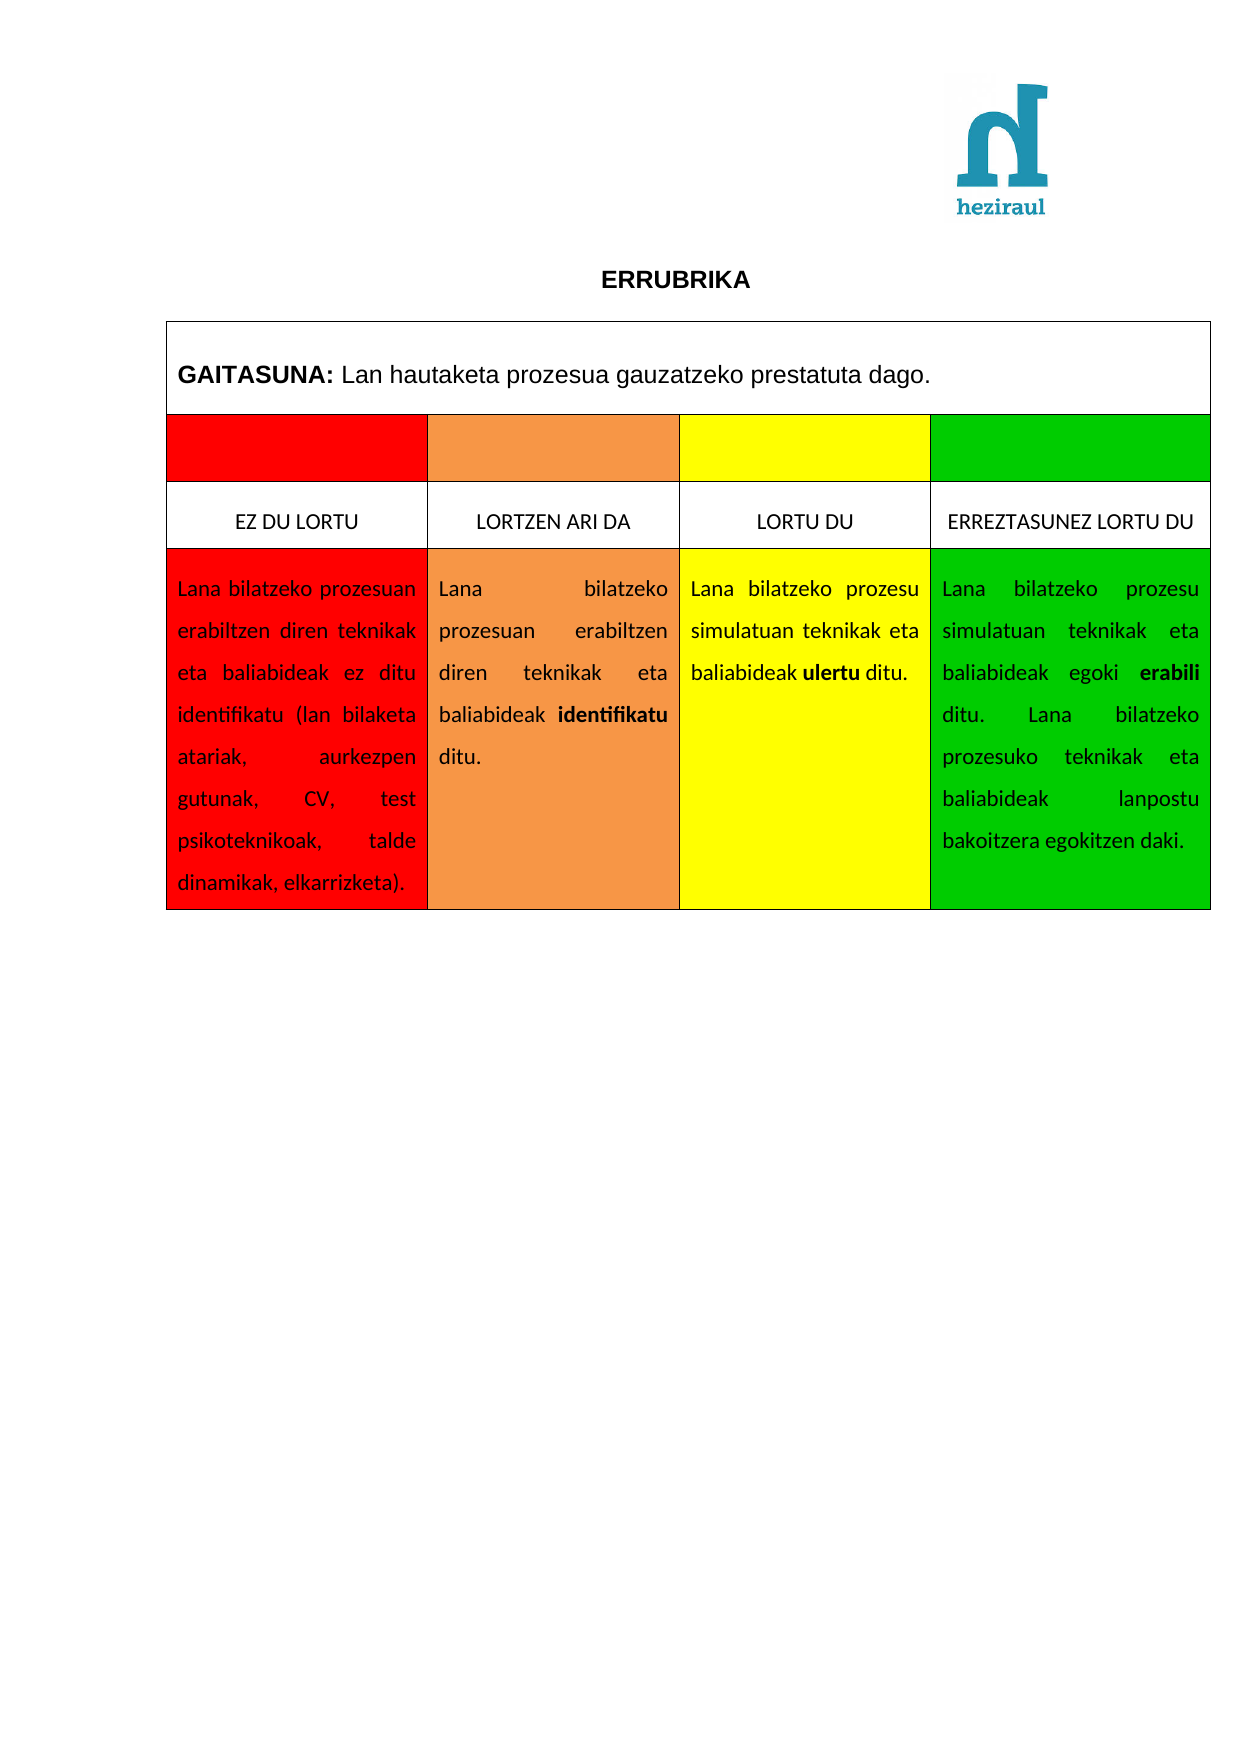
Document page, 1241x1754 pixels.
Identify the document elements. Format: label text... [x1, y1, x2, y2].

table_cell Lana bilatzeko prozesuan erabiltzen diren teknikak eta baliabideak identifikatu ditu. [428, 549, 679, 909]
table_cell Lana bilatzeko prozesu simulatuan teknikak eta baliabideak egoki erabili ditu. Lana bilatzeko prozesuko teknikak eta baliabideak lanpostu bakoitzera egokitzen daki. [931, 549, 1210, 909]
table_cell LORTU DU [680, 482, 930, 548]
table_cell EZ DU LORTU [167, 482, 427, 548]
picture [943, 73, 1063, 223]
table_cell [931, 415, 1210, 481]
table_header GAITASUNA: Lan hautaketa prozesua gauzatzeko prestatuta dago. [167, 322, 1210, 414]
list ERRUBRIKA [288, 265, 1063, 294]
table_cell [167, 415, 427, 481]
table_cell LORTZEN ARI DA [428, 482, 679, 548]
table_cell Lana bilatzeko prozesuan erabiltzen diren teknikak eta baliabideak ez ditu identifikatu (lan bilaketa atariak, aurkezpen gutunak, CV, test psikoteknikoak, talde dinamikak, elkarrizketa). [167, 549, 427, 909]
table_cell ERREZTASUNEZ LORTU DU [931, 482, 1210, 548]
table_cell Lana bilatzeko prozesu simulatuan teknikak eta baliabideak ulertu ditu. [680, 549, 930, 909]
table_cell [428, 415, 679, 481]
table_cell [680, 415, 930, 481]
